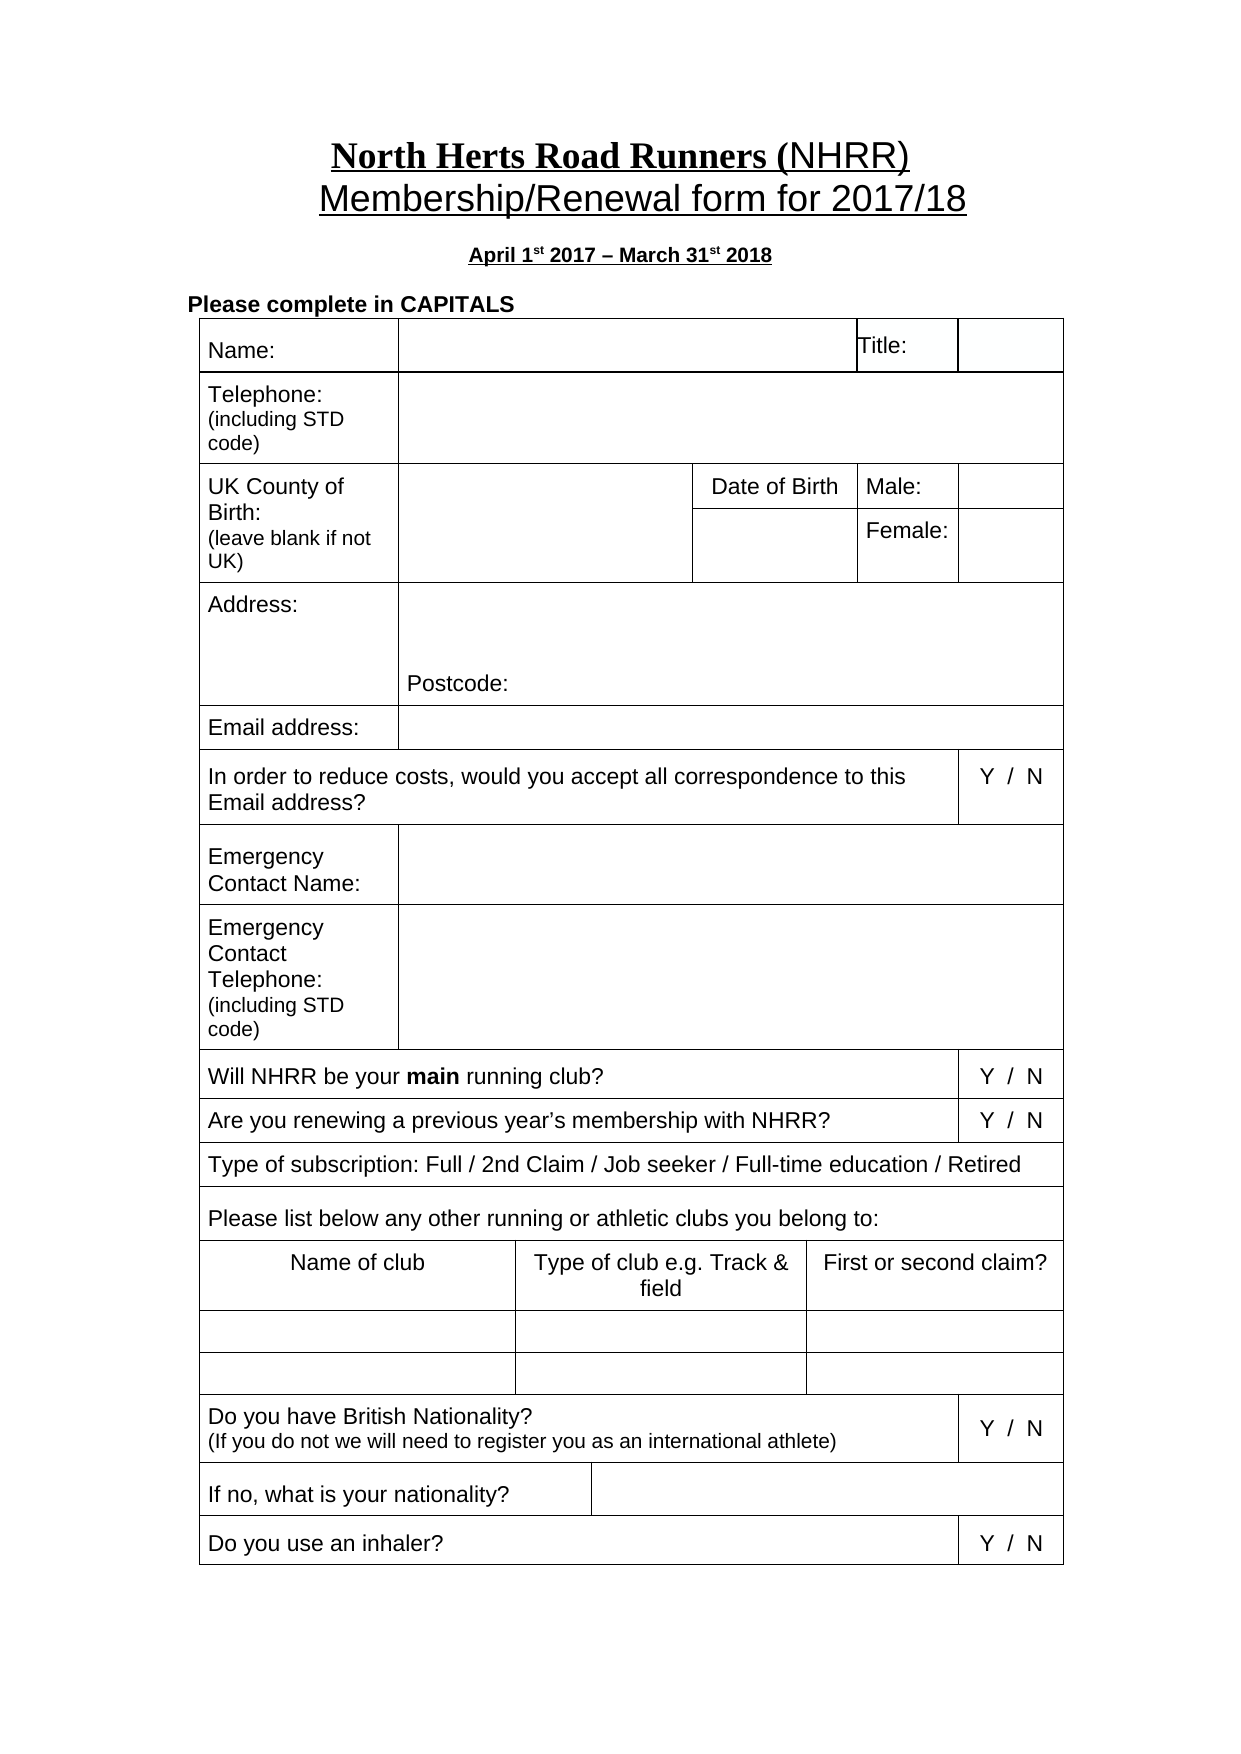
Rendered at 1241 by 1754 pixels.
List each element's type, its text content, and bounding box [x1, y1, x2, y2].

table_cell Type of subscription: Full / 2nd Claim / Job seeker / Full-time education / Retired [200, 1143, 1063, 1186]
table_cell Y / N [959, 1099, 1063, 1142]
table_cell [592, 1463, 1063, 1515]
table_cell In order to reduce costs, would you accept all correspondence to this Email address? [200, 750, 958, 824]
table_cell Type of club e.g. Track & field [516, 1241, 806, 1310]
table_cell Y / N [959, 1050, 1063, 1098]
table_cell [399, 825, 1063, 904]
table_cell Male: [858, 464, 958, 507]
table_header Name: [200, 319, 398, 371]
table_cell Please list below any other running or athletic clubs you belong to: [200, 1187, 1063, 1239]
text Please complete in CAPITALS [187, 291, 1053, 318]
table_cell Postcode: [399, 583, 1063, 705]
table_cell UK County of Birth: (leave blank if not UK) [200, 464, 398, 582]
table_cell [693, 509, 857, 582]
table_header [399, 319, 856, 371]
table_cell Name of club [200, 1241, 515, 1310]
table_header Title: [858, 319, 957, 371]
table_cell Female: [858, 509, 958, 582]
table_cell Do you have British Nationality? (If you do not we will need to register you as an international athlete) [200, 1395, 958, 1462]
table_cell Will NHRR be your main running club? [200, 1050, 958, 1098]
table_cell Email address: [200, 706, 398, 749]
text April 1st 2017 – March 31st 2018 [187, 243, 1053, 267]
table_cell [807, 1353, 1063, 1393]
table_header [959, 319, 1063, 371]
table_cell Telephone: (including STD code) [200, 373, 398, 463]
table_cell [959, 509, 1063, 582]
table_cell If no, what is your nationality? [200, 1463, 591, 1515]
table_cell [399, 905, 1063, 1049]
table_cell Do you use an inhaler? [200, 1516, 958, 1564]
table_cell Emergency Contact Telephone: (including STD code) [200, 905, 398, 1049]
table_cell [516, 1311, 806, 1352]
table_cell [200, 1311, 515, 1352]
table_cell [516, 1353, 806, 1393]
table_cell Y / N [959, 1516, 1063, 1564]
table_cell [807, 1311, 1063, 1352]
table_cell First or second claim? [807, 1241, 1063, 1310]
table_cell Y / N [959, 1395, 1063, 1462]
table_cell Date of Birth [693, 464, 857, 507]
table_cell Y / N [959, 750, 1063, 824]
table_cell [399, 464, 692, 582]
table_cell Are you renewing a previous year’s membership with NHRR? [200, 1099, 958, 1142]
table_cell Address: [200, 583, 398, 705]
table_cell [399, 706, 1063, 749]
table_cell Emergency Contact Name: [200, 825, 398, 904]
table_cell [399, 373, 1063, 463]
table_cell [200, 1353, 515, 1393]
table_cell [959, 464, 1063, 507]
subtitle North Herts Road Runners (NHRR) Membership/Renewal form for 2017/18 [187, 133, 1053, 219]
